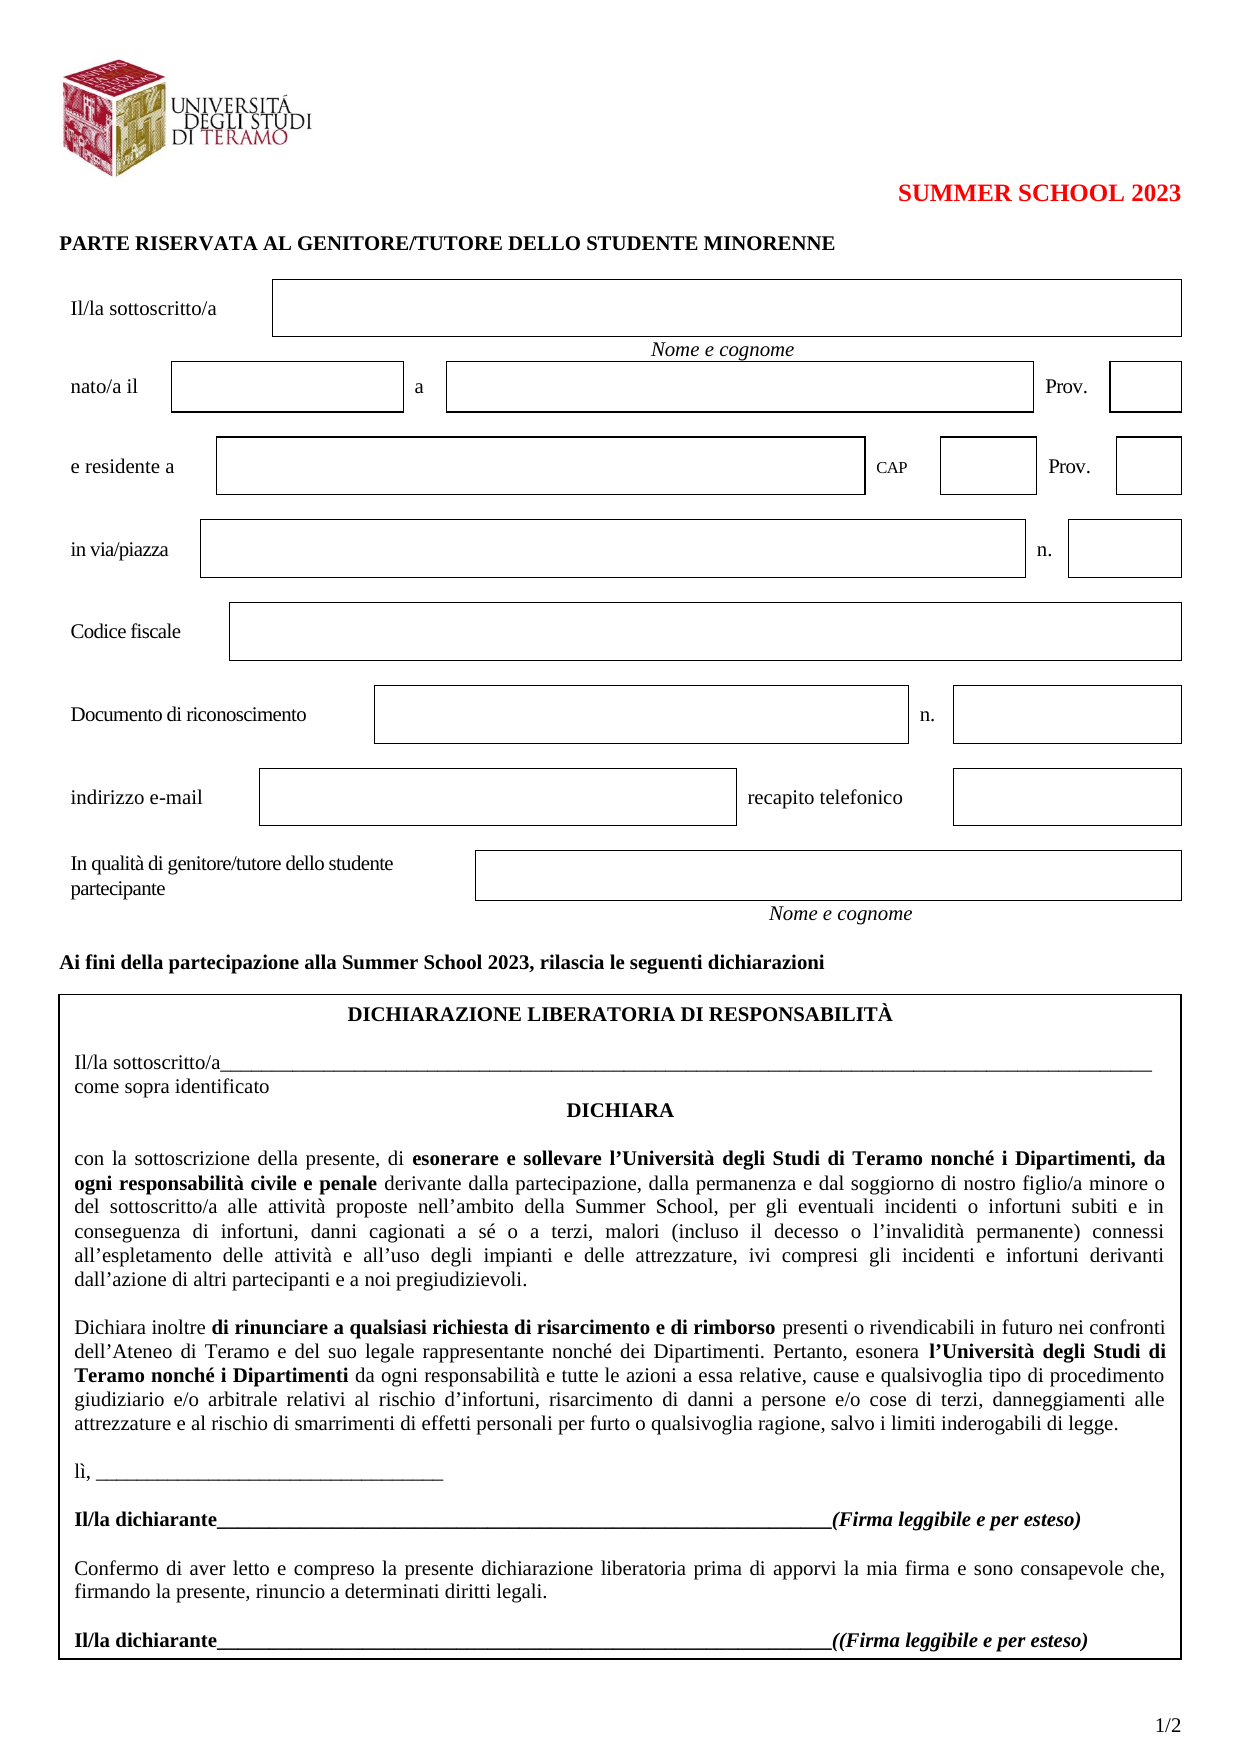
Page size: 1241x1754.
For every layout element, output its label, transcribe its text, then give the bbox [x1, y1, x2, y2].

table_header [954, 769, 1181, 825]
table_header In qualità di genitore/tutore dello studente partecipante [59, 850, 475, 899]
table_header [375, 686, 908, 743]
table_header [476, 851, 1181, 899]
table_header [273, 280, 1181, 336]
table_header [230, 603, 1181, 659]
table_header [201, 520, 1025, 577]
text SUMMER SCHOOL 2023 [59, 178, 1181, 207]
text PARTE RISERVATA AL GENITORE/TUTORE DELLO STUDENTE MINORENNE [59, 231, 1181, 255]
table_header [1069, 520, 1181, 577]
table_header nato/a il [59, 361, 171, 411]
table_header [941, 438, 1036, 494]
table_header [217, 438, 864, 494]
table_header [1111, 362, 1181, 411]
table_header e residente a [59, 436, 216, 494]
text Nome e cognome [59, 337, 1181, 361]
table_header [954, 686, 1181, 743]
table_header n. [1026, 519, 1068, 577]
text Nome e cognome [59, 901, 1181, 924]
table_header cap [866, 436, 940, 494]
table_header n. [909, 685, 953, 743]
picture [59, 59, 314, 178]
table_header Il/la sottoscritto/a [59, 279, 272, 336]
table_header Documento di riconoscimento [59, 685, 374, 743]
table_header recapito telefonico [737, 768, 953, 825]
text Ai fini della partecipazione alla Summer School 2023, rilascia le seguenti dichiarazioni [59, 949, 1181, 974]
table_header [447, 362, 1033, 411]
table_header [260, 769, 736, 825]
table_header a [404, 361, 446, 411]
table_header in via/piazza [59, 519, 200, 577]
table_header [172, 362, 403, 411]
table_header Prov. [1034, 361, 1109, 411]
table_header Prov. [1037, 436, 1116, 494]
table_header [1117, 438, 1181, 494]
table_header indirizzo e-mail [59, 768, 259, 825]
table_header Codice fiscale [59, 602, 229, 659]
